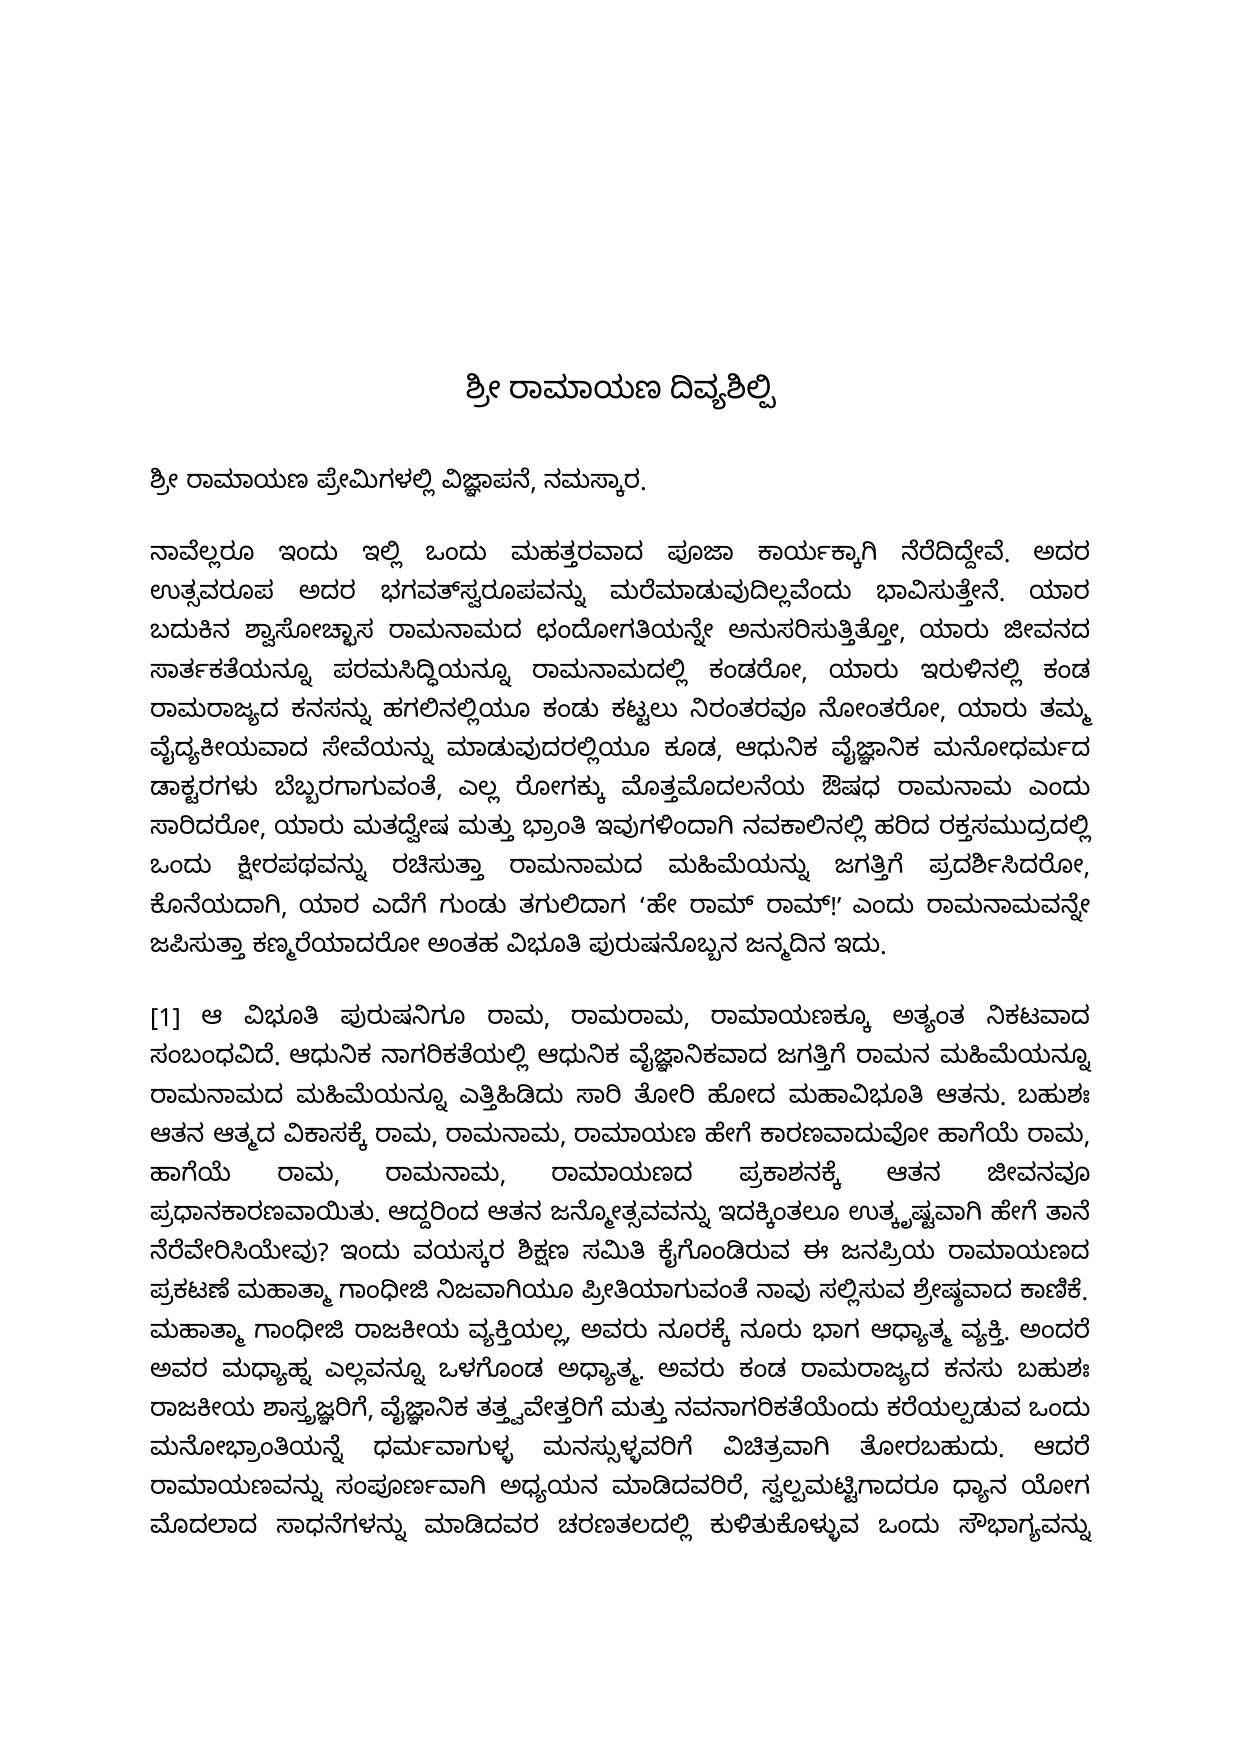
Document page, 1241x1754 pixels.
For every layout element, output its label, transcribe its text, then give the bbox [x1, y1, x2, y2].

text [1] ಆ ವಿಭೂತಿ ಪುರುಷನಿಗೂ ರಾಮ, ರಾಮರಾಮ, ರಾಮಾಯಣಕ್ಕೂ ಅತ್ಯಂತ ನಿಕಟವಾದ ಸಂಬಂಧವಿದೆ. ಆಧುನಿಕ ನಾಗರಿಕತೆಯಲ್ಲಿ ಆಧುನಿಕ ವೈಜ್ಞಾನಿಕವಾದ ಜಗತ್ತಿಗೆ ರಾಮನ ಮಹಿಮೆಯನ್ನೂ ರಾಮನಾಮದ ಮಹಿಮೆಯನ್ನೂ ಎತ್ತಿಹಿಡಿದು ಸಾರಿ ತೋರಿ ಹೋದ ಮಹಾವಿಭೂತಿ ಆತನು. ಬಹುಶಃ ಆತನ ಆತ್ಮದ ವಿಕಾಸಕ್ಕೆ ರಾಮ, ರಾಮನಾಮ, ರಾಮಾಯಣ ಹೇಗೆ ಕಾರಣವಾದುವೋ ಹಾಗೆಯೆ ರಾಮ, ಹಾಗೆಯೆ ರಾಮ, ರಾಮನಾಮ, ರಾಮಾಯಣದ ಪ್ರಕಾಶನಕ್ಕೆ ಆತನ ಜೀವನವೂ ಪ್ರಧಾನಕಾರಣವಾಯಿತು. ಆದ್ದರಿಂದ ಆತನ ಜನ್ಮೋತ್ಸವವನ್ನು ಇದಕ್ಕಿಂತಲೂ ಉತ್ಕೃಷ್ಟವಾಗಿ ಹೇಗೆ ತಾನೆ ನೆರೆವೇರಿಸಿಯೇವು? ಇಂದು ವಯಸ್ಕರ ಶಿಕ್ಷಣ ಸಮಿತಿ ಕೈಗೊಂಡಿರುವ ಈ ಜನಪ್ರಿಯ ರಾಮಾಯಣದ ಪ್ರಕಟಣೆ ಮಹಾತ್ಮಾ ಗಾಂಧೀಜಿ ನಿಜವಾಗಿಯೂ ಪ್ರೀತಿಯಾಗುವಂತೆ ನಾವು ಸಲ್ಲಿಸುವ ಶ್ರೇಷ್ಠವಾದ ಕಾಣಿಕೆ. [150, 1000, 1090, 1308]
text ಶ್ರೀ ರಾಮಾಯಣ ಪ್ರೇಮಿಗಳಲ್ಲಿ ವಿಜ್ಞಾಪನೆ, ನಮಸ್ಕಾರ. [150, 463, 1090, 497]
text ನಾವೆಲ್ಲರೂ ಇಂದು ಇಲ್ಲಿ ಒಂದು ಮಹತ್ತರವಾದ ಪೂಜಾ ಕಾರ್ಯಕ್ಕಾಗಿ ನೆರೆದಿದ್ದೇವೆ. ಅದರ ಉತ್ಸವರೂಪ ಅದರ ಭಗವತ್‌ಸ್ವರೂಪವನ್ನು ಮರೆಮಾಡುವುದಿಲ್ಲವೆಂದು ಭಾವಿಸುತ್ತೇನೆ. ಯಾರ ಬದುಕಿನ ಶ್ವಾಸೋಚ್ಛಾಸ ರಾಮನಾಮದ ಛಂದೋಗತಿಯನ್ನೇ ಅನುಸರಿಸುತ್ತಿತ್ತೋ, ಯಾರು ಜೀವನದ ಸಾರ್ತಕತೆಯನ್ನೂ ಪರಮಸಿದ್ಧಿಯನ್ನೂ ರಾಮನಾಮದಲ್ಲಿ ಕಂಡರೋ, ಯಾರು ಇರುಳಿನಲ್ಲಿ ಕಂಡ ರಾಮರಾಜ್ಯದ ಕನಸನ್ನು ಹಗಲಿನಲ್ಲಿಯೂ ಕಂಡು ಕಟ್ಟಲು ನಿರಂತರವೂ ನೋಂತರೋ, ಯಾರು ತಮ್ಮ ವೈದ್ಯಕೀಯವಾದ ಸೇವೆಯನ್ನು ಮಾಡುವುದರಲ್ಲಿಯೂ ಕೂಡ, ಆಧುನಿಕ ವೈಜ್ಞಾನಿಕ ಮನೋಧರ್ಮದ ಡಾಕ್ಟರಗಳು ಬೆಬ್ಬರಗಾಗುವಂತೆ, ಎಲ್ಲ ರೋಗಕ್ಕು ಮೊತ್ತಮೊದಲನೆಯ ಔಷಧ ರಾಮನಾಮ ಎಂದು ಸಾರಿದರೋ, ಯಾರು ಮತದ್ವೇಷ ಮತ್ತು ಭ್ರಾಂತಿ ಇವುಗಳಿಂದಾಗಿ ನವಕಾಲಿನಲ್ಲಿ ಹರಿದ ರಕ್ತಸಮುದ್ರದಲ್ಲಿ ಒಂದು ಕ್ಷೀರಪಥವನ್ನು ರಚಿಸುತ್ತಾ ರಾಮನಾಮದ ಮಹಿಮೆಯನ್ನು ಜಗತ್ತಿಗೆ ಪ್ರದರ್ಶಿಸಿದರೋ, ಕೊನೆಯದಾಗಿ, ಯಾರ ಎದೆಗೆ ಗುಂಡು ತಗುಲಿದಾಗ ‘ಹೇ ರಾಮ್ ರಾಮ್!’ ಎಂದು ರಾಮನಾಮವನ್ನೇ ಜಪಿಸುತ್ತಾ ಕಣ್ಮರೆಯಾದರೋ ಅಂತಹ ವಿಭೂತಿ ಪುರುಷನೊಬ್ಬನ ಜನ್ಮದಿನ ಇದು. [150, 536, 1090, 961]
text ಶ್ರೀ ರಾಮಾಯಣ ದಿವ್ಯಶಿಲ್ಪಿ [150, 367, 1090, 410]
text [150, 1313, 1090, 1543]
